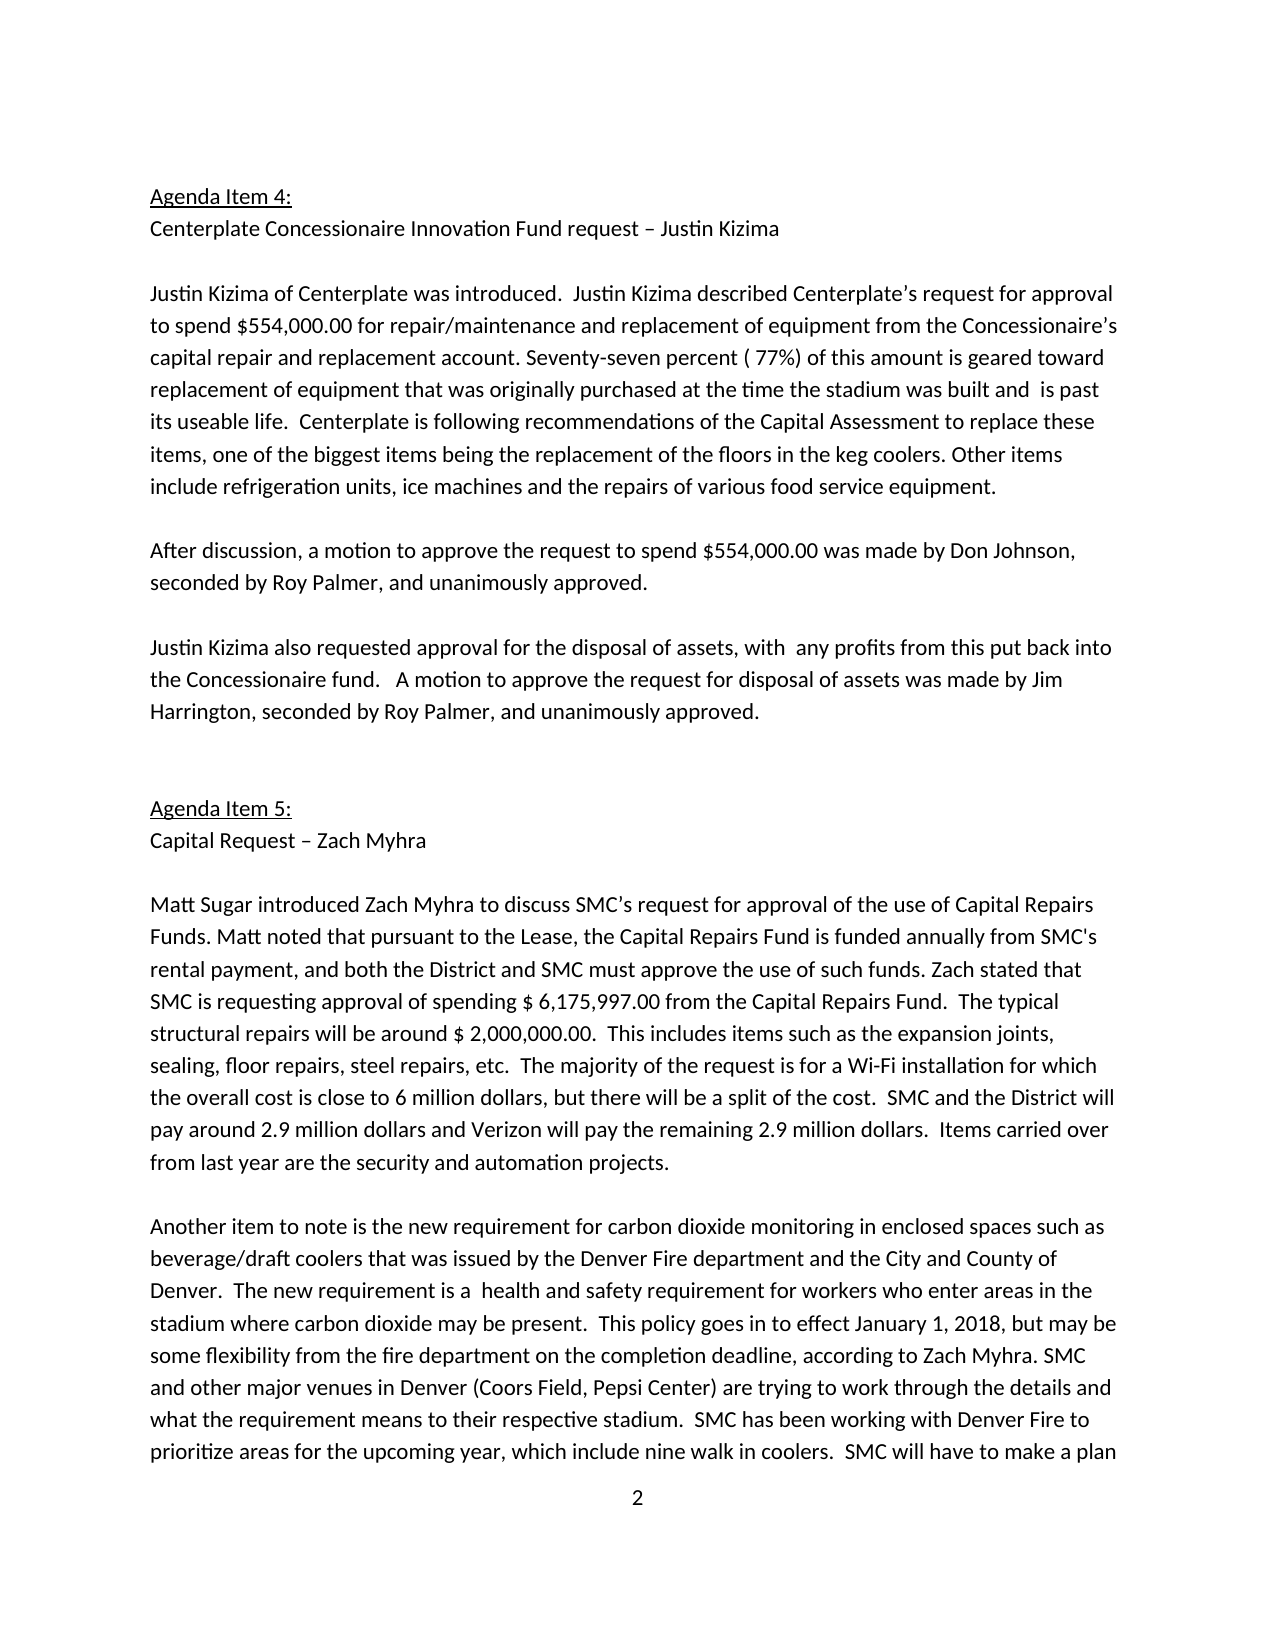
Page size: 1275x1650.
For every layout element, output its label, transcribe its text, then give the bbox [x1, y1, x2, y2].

text Centerplate Concessionaire Innovation Fund request – Justin Kizima [150, 214, 1125, 242]
text Capital Request – Zach Myhra [150, 826, 1125, 854]
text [150, 1212, 1125, 1466]
text Justin Kizima of Centerplate was introduced. Justin Kizima described Centerplate’s request for approval to spend $554,000.00 for repair/maintenance and replacement of equipment from the Concessionaire’s capital repair and replacement account. Seventy-seven percent ( 77%) of this amount is geared toward replacement of equipment that was originally purchased at the time the stadium was built and is past its useable life. Centerplate is following recommendations of the Capital Assessment to replace these items, one of the biggest items being the replacement of the floors in the keg coolers. Other items include refrigeration units, ice machines and the repairs of various food service equipment. [150, 279, 1125, 500]
text Matt Sugar introduced Zach Myhra to discuss SMC’s request for approval of the use of Capital Repairs Funds. Matt noted that pursuant to the Lease, the Capital Repairs Fund is funded annually from SMC's rental payment, and both the District and SMC must approve the use of such funds. Zach stated that SMC is requesting approval of spending $ 6,175,997.00 from the Capital Repairs Fund. The typical structural repairs will be around $ 2,000,000.00. This includes items such as the expansion joints, sealing, floor repairs, steel repairs, etc. The majority of the request is for a Wi-Fi installation for which the overall cost is close to 6 million dollars, but there will be a split of the cost. SMC and the District will pay around 2.9 million dollars and Verizon will pay the remaining 2.9 million dollars. Items carried over from last year are the security and automation projects. [150, 890, 1125, 1176]
text Justin Kizima also requested approval for the disposal of assets, with any profits from this put back into the Concessionaire fund. A motion to approve the request for disposal of assets was made by Jim Harrington, seconded by Roy Palmer, and unanimously approved. [150, 633, 1125, 725]
text Agenda Item 4: [150, 182, 1125, 210]
text Agenda Item 5: [150, 794, 1125, 822]
text After discussion, a motion to approve the request to spend $554,000.00 was made by Don Johnson, seconded by Roy Palmer, and unanimously approved. [150, 536, 1125, 596]
